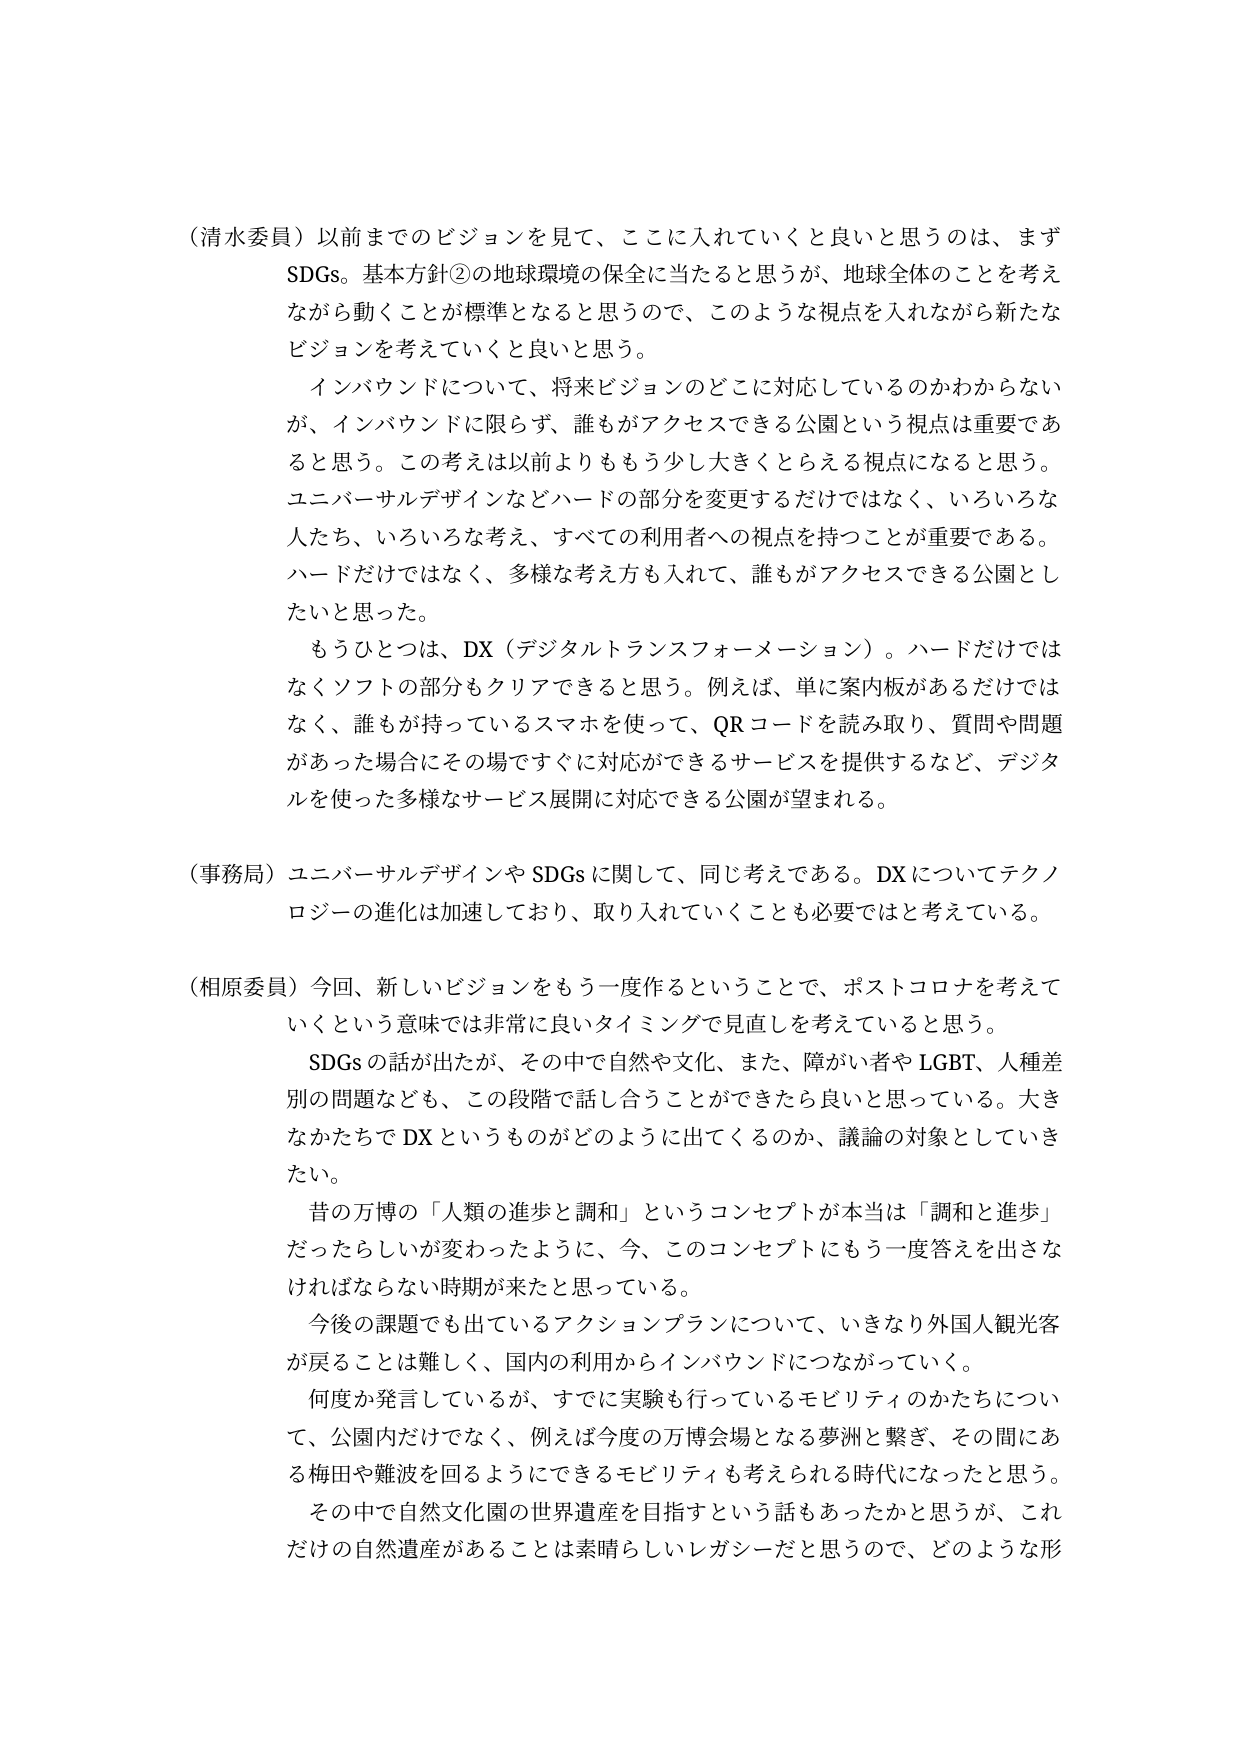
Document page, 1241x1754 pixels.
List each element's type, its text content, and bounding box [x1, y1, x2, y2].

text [287, 1492, 1063, 1567]
text もうひとつは、DX（デジタルトランスフォーメーション）。ハードだけではなくソフトの部分もクリアできると思う。例えば、単に案内板があるだけではなく、誰もが持っているスマホを使って、QRコードを読み取り、質問や問題があった場合にその場ですぐに対応ができるサービスを提供するなど、デジタルを使った多様なサービス展開に対応できる公園が望まれる。 [287, 629, 1063, 817]
text 昔の万博の「人類の進歩と調和」というコンセプトが本当は「調和と進歩」だったらしいが変わったように、今、このコンセプトにもう一度答えを出さなければならない時期が来たと思っている。 [287, 1192, 1063, 1304]
text 何度か発言しているが、すでに実験も行っているモビリティのかたちについて、公園内だけでなく、例えば今度の万博会場となる夢洲と繋ぎ、その間にある梅田や難波を回るようにできるモビリティも考えられる時代になったと思う。 [287, 1379, 1063, 1492]
text （相原委員）今回、新しいビジョンをもう一度作るということで、ポストコロナを考えていくという意味では非常に良いタイミングで見直しを考えていると思う。 [177, 967, 1063, 1042]
text （清水委員）以前までのビジョンを見て、ここに入れていくと良いと思うのは、まずSDGs。基本方針②の地球環境の保全に当たると思うが、地球全体のことを考えながら動くことが標準となると思うので、このような視点を入れながら新たなビジョンを考えていくと良いと思う。 [177, 217, 1063, 367]
text インバウンドについて、将来ビジョンのどこに対応しているのかわからないが、インバウンドに限らず、誰もがアクセスできる公園という視点は重要であると思う。この考えは以前よりももう少し大きくとらえる視点になると思う。ユニバーサルデザインなどハードの部分を変更するだけではなく、いろいろな人たち、いろいろな考え、すべての利用者への視点を持つことが重要である。ハードだけではなく、多様な考え方も入れて、誰もがアクセスできる公園としたいと思った。 [287, 367, 1063, 629]
text （事務局）ユニバーサルデザインやSDGsに関して、同じ考えである。DXについてテクノロジーの進化は加速しており、取り入れていくことも必要ではと考えている。 [177, 854, 1063, 929]
text SDGsの話が出たが、その中で自然や文化、また、障がい者やLGBT、人種差別の問題なども、この段階で話し合うことができたら良いと思っている。大きなかたちでDXというものがどのように出てくるのか、議論の対象としていきたい。 [287, 1042, 1063, 1192]
text 今後の課題でも出ているアクションプランについて、いきなり外国人観光客が戻ることは難しく、国内の利用からインバウンドにつながっていく。 [287, 1304, 1063, 1379]
